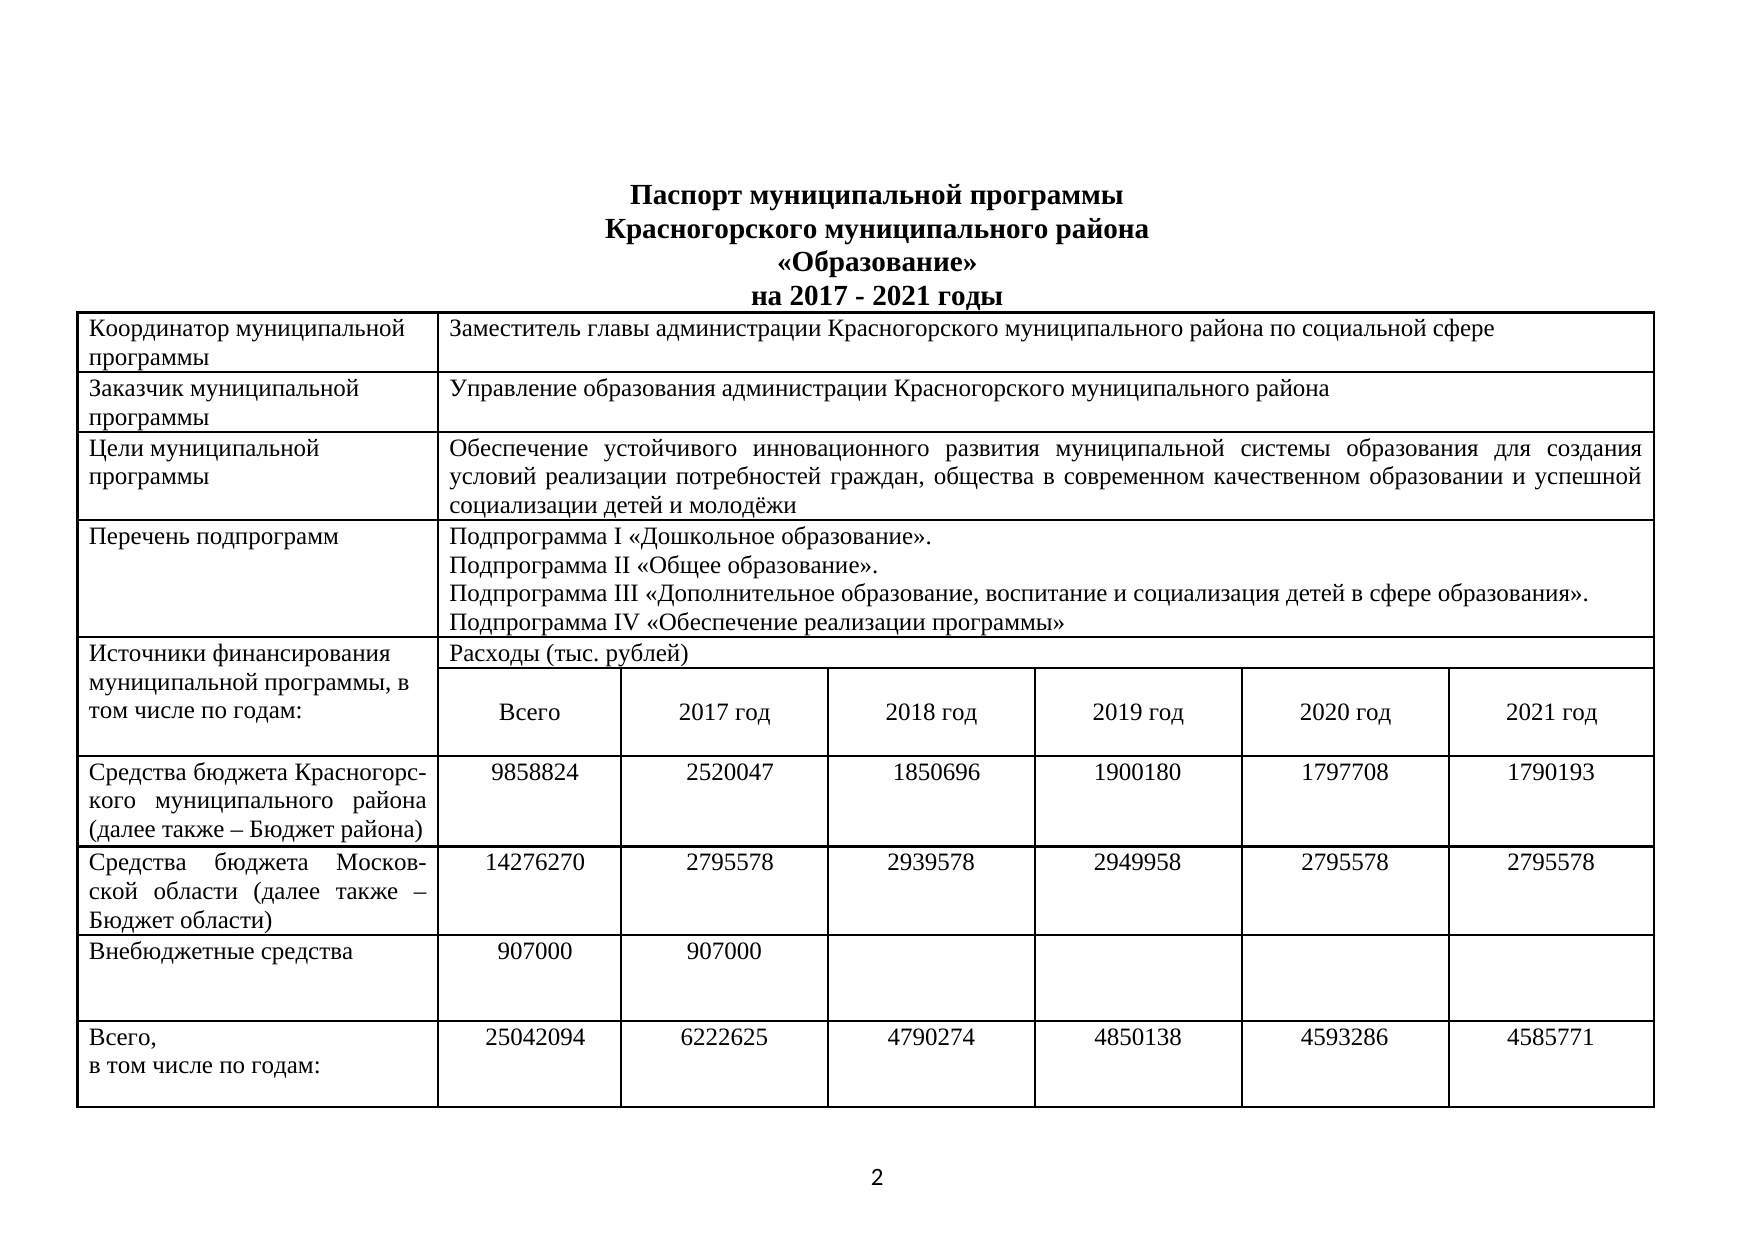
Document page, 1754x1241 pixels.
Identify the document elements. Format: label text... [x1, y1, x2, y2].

table_header Координатор муниципальной программы [79, 314, 437, 371]
table_cell [1450, 936, 1653, 1019]
table_cell 2795578 [622, 848, 827, 934]
table_cell 1900180 [1036, 757, 1241, 845]
table_cell 2020 год [1243, 669, 1448, 755]
table_cell 9858824 [439, 757, 620, 845]
table_cell 907000 [622, 936, 827, 1019]
table_cell Обеспечение устойчивого инновационного развития муниципальной системы образования для создания условий реализации потребностей граждан, общества в современном качественном образовании и успешной социализации детей и молодёжи [439, 433, 1653, 519]
table_cell 14276270 [439, 848, 620, 934]
table_cell Средства бюджета Красногорс-кого муниципального района (далее также – Бюджет района) [79, 757, 437, 845]
table_cell 2017 год [622, 669, 827, 755]
table_cell 2939578 [829, 848, 1034, 934]
table_cell Всего, в том числе по годам: [79, 1022, 437, 1106]
table_cell [829, 936, 1034, 1019]
table_cell 2520047 [622, 757, 827, 845]
table_cell [1243, 936, 1448, 1019]
table_cell 2795578 [1450, 848, 1653, 934]
text Паспорт муниципальной программы [89, 177, 1665, 211]
table_cell 4850138 [1036, 1022, 1241, 1106]
table_cell 907000 [439, 936, 620, 1019]
table_cell 4790274 [829, 1022, 1034, 1106]
table_cell 2019 год [1036, 669, 1241, 755]
table_cell Управление образования администрации Красногорского муниципального района [439, 373, 1653, 431]
table_cell [1036, 936, 1241, 1019]
table_cell 6222625 [622, 1022, 827, 1106]
table_cell 1790193 [1450, 757, 1653, 845]
table_cell Источники финансирования муниципальной программы, в том числе по годам: [79, 638, 437, 755]
table_cell Средства бюджета Москов-ской области (далее также – Бюджет области) [79, 848, 437, 934]
table_cell 25042094 [439, 1022, 620, 1106]
text Красногорского муниципального района [89, 211, 1665, 244]
text «Образование» [89, 244, 1665, 278]
table_cell Расходы (тыс. рублей) [439, 638, 1653, 667]
table_cell Внебюджетные средства [79, 936, 437, 1019]
table_header Заместитель главы администрации Красногорского муниципального района по социальной сфере [439, 314, 1653, 371]
table_cell Всего [439, 669, 620, 755]
table_cell Подпрограмма I «Дошкольное образование». Подпрограмма II «Общее образование». Подпрограмма III «Дополнительное образование, воспитание и социализация детей в сфере образования». Подпрограмма IV «Обеспечение реализации программы» [439, 521, 1653, 636]
table_cell 2949958 [1036, 848, 1241, 934]
table_cell 1850696 [829, 757, 1034, 845]
table_cell 2021 год [1450, 669, 1653, 755]
table_cell 4593286 [1243, 1022, 1448, 1106]
table_cell Цели муниципальной программы [79, 433, 437, 519]
table_cell 4585771 [1450, 1022, 1653, 1106]
text на 2017 - 2021 годы [89, 278, 1665, 311]
table_cell Перечень подпрограмм [79, 521, 437, 636]
table_cell Заказчик муниципальной программы [79, 373, 437, 431]
table_cell 2795578 [1243, 848, 1448, 934]
table_cell 2018 год [829, 669, 1034, 755]
table_cell 1797708 [1243, 757, 1448, 845]
